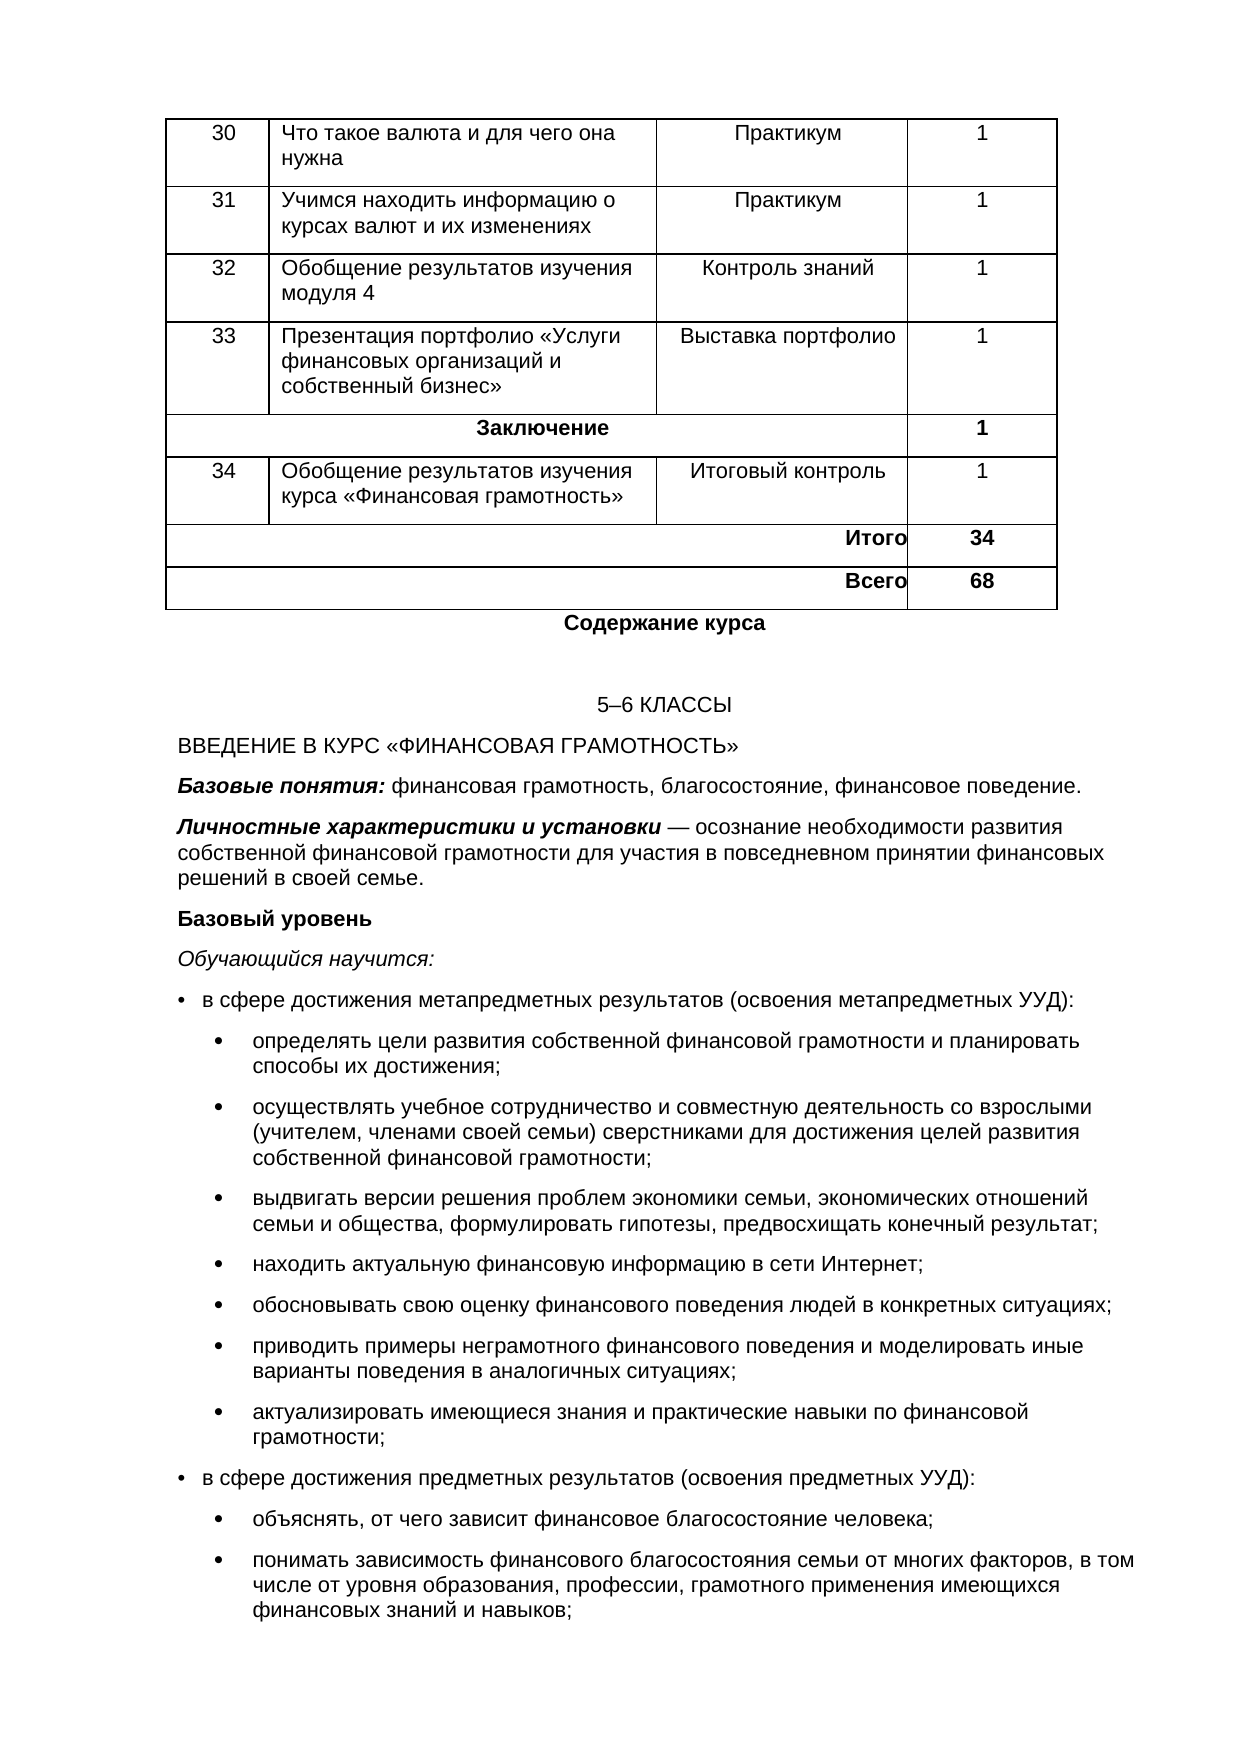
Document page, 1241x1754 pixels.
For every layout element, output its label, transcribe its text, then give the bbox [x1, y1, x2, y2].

text 5–6 КЛАССЫ [177, 692, 1152, 717]
list обосновывать свою оценку финансового поведения людей в конкретных ситуациях; [215, 1292, 1152, 1317]
table_cell 1 [908, 323, 1056, 414]
list находить актуальную финансовую информацию в сети Интернет; [215, 1251, 1152, 1277]
text Личностные характеристики и установки — осознание необходимости развития собственной финансовой грамотности для участия в повседневном принятии финансовых решений в своей семье. [177, 814, 1152, 890]
table_cell Выставка портфолио [657, 323, 907, 414]
table_cell 34 [908, 525, 1056, 566]
table_cell Обобщение результатов изучения курса «Финансовая грамотность» [270, 458, 656, 524]
list объяснять, от чего зависит финансовое благосостояние человека; [215, 1506, 1152, 1531]
list понимать зависимость финансового благосостояния семьи от многих факторов, в том числе от уровня образования, профессии, грамотного применения имеющихся финансовых знаний и навыков; [215, 1547, 1152, 1622]
table_cell 1 [908, 458, 1056, 524]
table_cell 1 [908, 415, 1056, 456]
table_cell Обобщение результатов изучения модуля 4 [270, 255, 656, 321]
table_cell Учимся находить информацию о курсах валют и их изменениях [270, 187, 656, 253]
text Базовые понятия: финансовая грамотность, благосостояние, финансовое поведение. [177, 773, 1152, 799]
table_cell Контроль знаний [657, 255, 907, 321]
table_cell 68 [908, 568, 1056, 608]
text ВВЕДЕНИЕ В КУРС «ФИНАНСОВАЯ ГРАМОТНОСТЬ» [177, 733, 1152, 758]
text Содержание курса [177, 610, 1152, 635]
list осуществлять учебное сотрудничество и совместную деятельность со взрослыми (учителем, членами своей семьи) сверстниками для достижения целей развития собственной финансовой грамотности; [215, 1094, 1152, 1170]
table_cell 30 [167, 120, 268, 186]
table_cell 1 [908, 120, 1056, 186]
table_cell 32 [167, 255, 268, 321]
text • в сфере достижения предметных результатов (освоения предметных УУД): [177, 1465, 1152, 1490]
text Базовый уровень [177, 906, 1152, 931]
text Обучающийся научится: [177, 946, 1152, 972]
table_cell Всего [167, 568, 907, 608]
table_cell 33 [167, 323, 268, 414]
table_cell Итого [167, 525, 907, 566]
table_cell 31 [167, 187, 268, 253]
table_cell Практикум [657, 187, 907, 253]
table_cell Практикум [657, 120, 907, 186]
table_cell Заключение [167, 415, 907, 456]
list определять цели развития собственной финансовой грамотности и планировать способы их достижения; [215, 1028, 1152, 1078]
table_cell 1 [908, 255, 1056, 321]
list актуализировать имеющиеся знания и практические навыки по финансовой грамотности; [215, 1399, 1152, 1449]
table_cell Итоговый контроль [657, 458, 907, 524]
table_cell 34 [167, 458, 268, 524]
list приводить примеры неграмотного финансового поведения и моделировать иные варианты поведения в аналогичных ситуациях; [215, 1333, 1152, 1383]
list выдвигать версии решения проблем экономики семьи, экономических отношений семьи и общества, формулировать гипотезы, предвосхищать конечный результат; [215, 1185, 1152, 1236]
table_cell Что такое валюта и для чего она нужна [270, 120, 656, 186]
table_cell 1 [908, 187, 1056, 253]
text • в сфере достижения метапредметных результатов (освоения метапредметных УУД): [177, 987, 1152, 1012]
table_cell Презентация портфолио «Услуги финансовых организаций и собственный бизнес» [270, 323, 656, 414]
